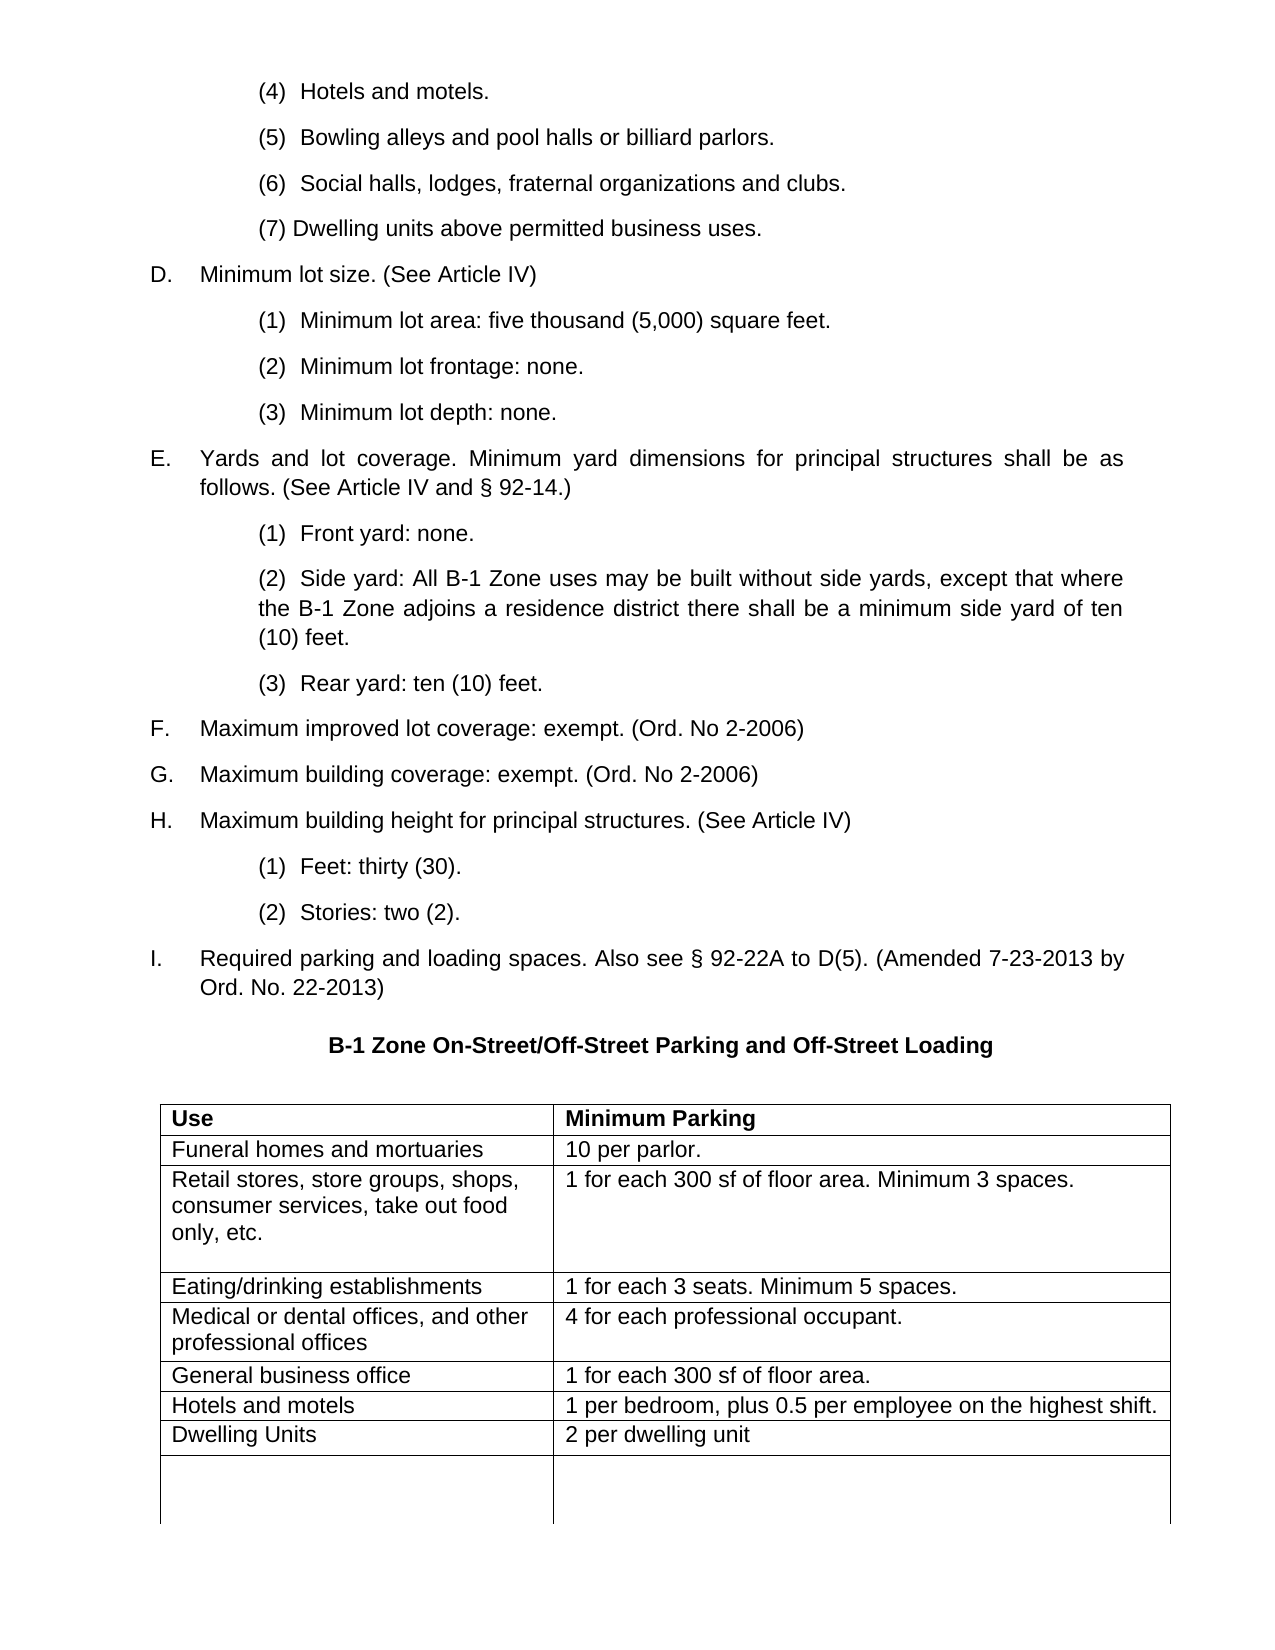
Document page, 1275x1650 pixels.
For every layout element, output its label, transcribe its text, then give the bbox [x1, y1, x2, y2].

table_cell 10 per parlor. [554, 1136, 1170, 1165]
table_cell 1 for each 3 seats. Minimum 5 spaces. [554, 1273, 1170, 1302]
table_cell Medical or dental offices, and other professional offices [161, 1303, 553, 1361]
text (4) Hotels and motels. [150, 75, 1125, 104]
text G. Maximum building coverage: exempt. (Ord. No 2-2006) [150, 758, 1125, 787]
text (1) Feet: thirty (30). [150, 850, 1125, 879]
table_header Use [161, 1105, 553, 1135]
table_cell 4 for each professional occupant. [554, 1303, 1170, 1361]
table_cell Retail stores, store groups, shops, consumer services, take out food only, etc. [161, 1166, 553, 1272]
table_cell [161, 1456, 553, 1524]
table_cell General business office [161, 1362, 553, 1391]
text B-1 Zone On-Street/Off-Street Parking and Off-Street Loading [197, 1029, 1125, 1087]
table_cell Funeral homes and mortuaries [161, 1136, 553, 1165]
text (2) Minimum lot frontage: none. [150, 350, 1125, 379]
table_cell Eating/drinking establishments [161, 1273, 553, 1302]
text F. Maximum improved lot coverage: exempt. (Ord. No 2-2006) [150, 712, 1125, 742]
text H. Maximum building height for principal structures. (See Article IV) [150, 804, 1125, 833]
text (1) Front yard: none. [150, 517, 1125, 546]
text I. Required parking and loading spaces. Also see § 92-22A to D(5). (Amended 7-23-2013 by Ord. No. 22-2013) [150, 942, 1125, 1000]
text E. Yards and lot coverage. Minimum yard dimensions for principal structures shall be as follows. (See Article IV and § 92-14.) [150, 442, 1125, 500]
text D. Minimum lot size. (See Article IV) [150, 258, 1125, 287]
text (1) Minimum lot area: five thousand (5,000) square feet. [150, 304, 1125, 333]
text (3) Rear yard: ten (10) feet. [150, 667, 1125, 696]
table_cell 1 per bedroom, plus 0.5 per employee on the highest shift. [554, 1392, 1170, 1420]
table_cell 2 per dwelling unit [554, 1421, 1170, 1455]
table_cell Dwelling Units [161, 1421, 553, 1455]
text (2) Stories: two (2). [150, 896, 1125, 925]
text (7) Dwelling units above permitted business uses. [150, 212, 1125, 242]
table_cell Hotels and motels [161, 1392, 553, 1420]
text (3) Minimum lot depth: none. [150, 396, 1125, 425]
text (2) Side yard: All B-1 Zone uses may be built without side yards, except that where the B-1 Zone adjoins a residence district there shall be a minimum side yard of ten (10) feet. [150, 562, 1125, 650]
table_cell 1 for each 300 sf of floor area. [554, 1362, 1170, 1391]
text (5) Bowling alleys and pool halls or billiard parlors. [150, 121, 1125, 150]
table_header Minimum Parking [554, 1105, 1170, 1135]
table_cell 1 for each 300 sf of floor area. Minimum 3 spaces. [554, 1166, 1170, 1272]
table_cell [554, 1456, 1170, 1524]
text (6) Social halls, lodges, fraternal organizations and clubs. [150, 167, 1125, 196]
